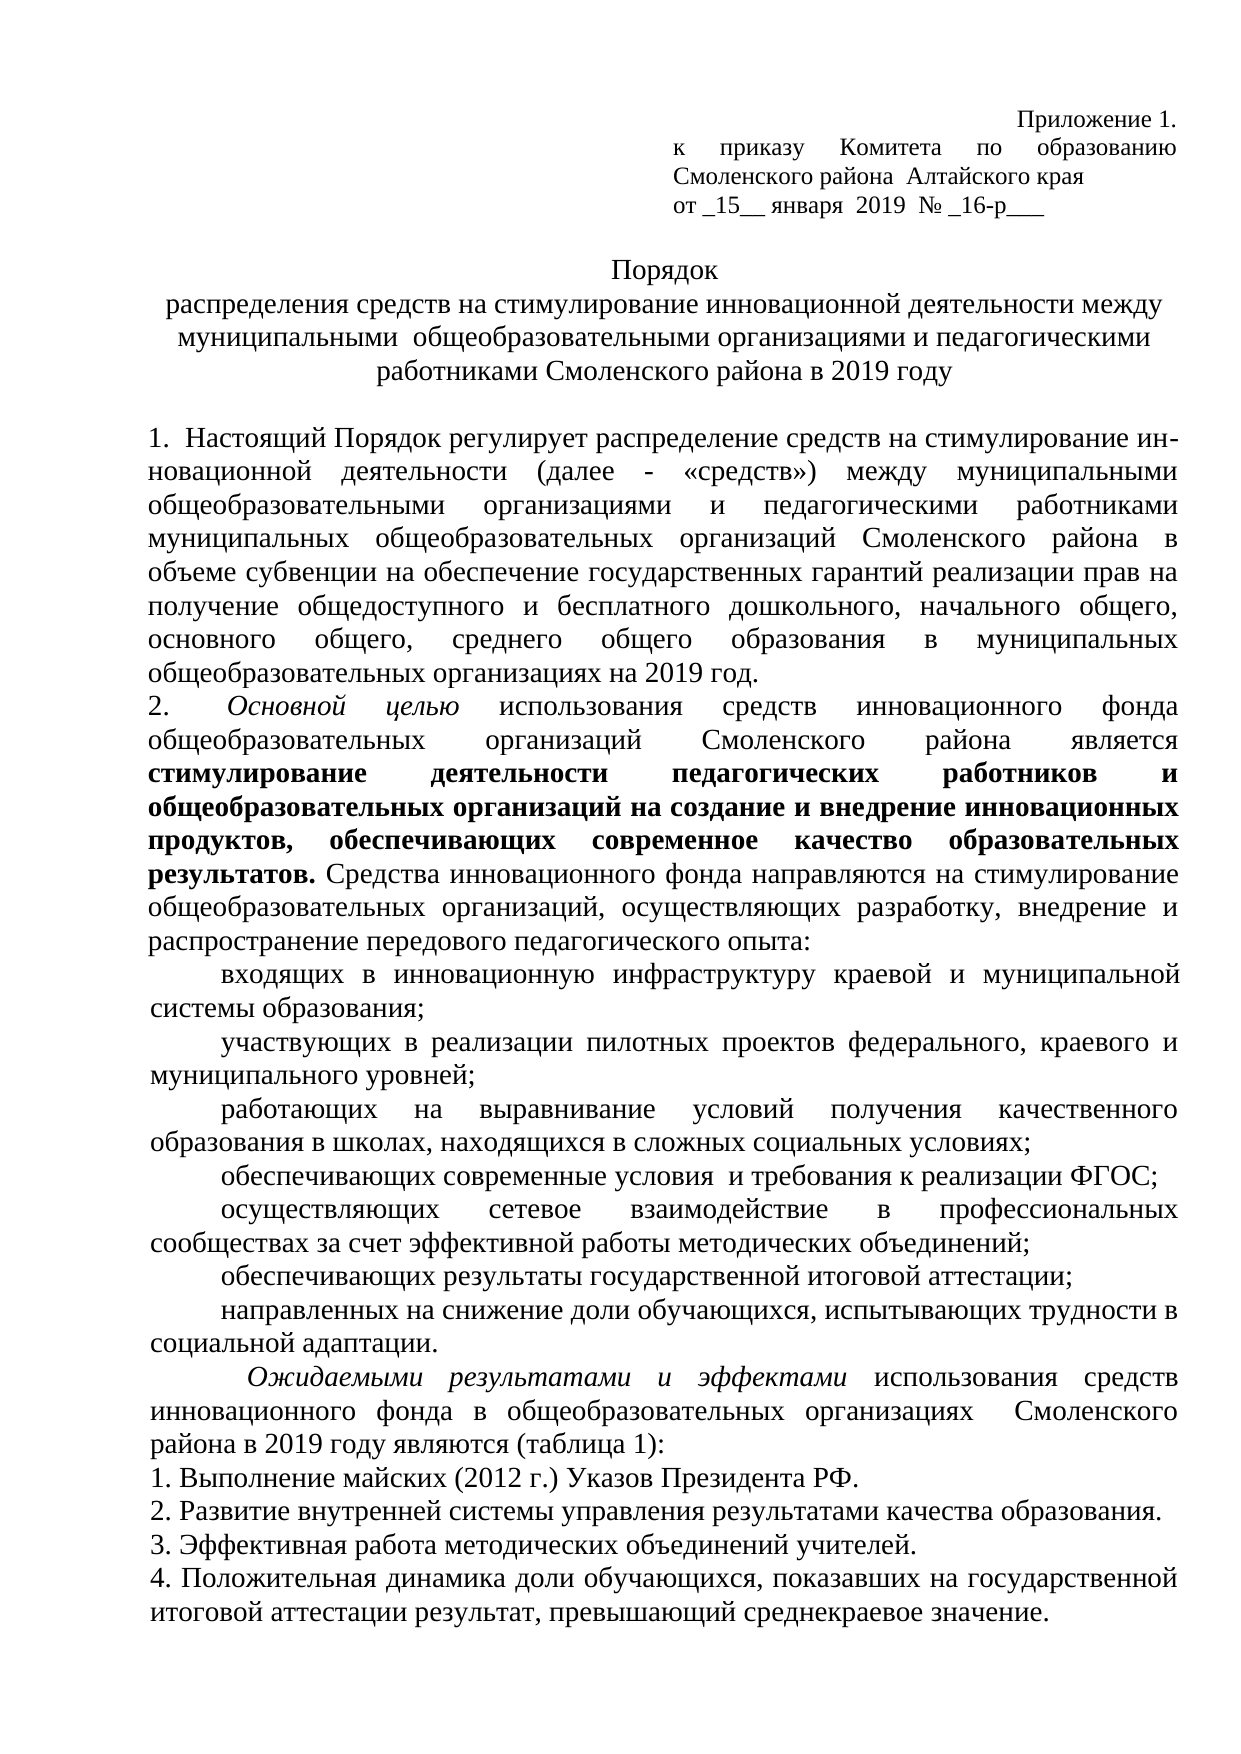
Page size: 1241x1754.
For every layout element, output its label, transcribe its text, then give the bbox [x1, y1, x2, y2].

text Порядок [148, 252, 1181, 286]
text 3. Эффективная работа методических объединений учителей. [150, 1527, 1179, 1560]
text Приложение 1. [673, 104, 1177, 132]
text 2. Развитие внутренней системы управления результатами качества образования. [150, 1493, 1179, 1527]
text от _15__ января 2019 № _16-р___ [673, 190, 1177, 219]
title к приказу Комитета по образованию Смоленского района Алтайского края [673, 132, 1177, 190]
text Ожидаемыми результатами и эффектами использования средств инновационного фонда в общеобразовательных организациях Смоленского района в 2019 году являются (таблица 1): [150, 1359, 1179, 1460]
text работающих на выравнивание условий получения качественного образования в школах, находящихся в сложных социальных условиях; [150, 1091, 1179, 1158]
text обеспечивающих результаты государственной итоговой аттестации; [150, 1258, 1179, 1292]
text распределения средств на стимулирование инновационной деятельности между муниципальными общеобразовательными организациями и педагогическими работниками Смоленского района в 2019 году [148, 286, 1181, 386]
text 1. Выполнение майских (.) Указов Президента РФ. [150, 1460, 1189, 1493]
text обеспечивающих современные условия и требования к реализации ФГОС; [150, 1158, 1179, 1191]
text 4. Положительная динамика доли обучающихся, показавших на государственной итоговой аттестации результат, превышающий среднекраевое значение. [150, 1560, 1179, 1627]
text осуществляющих сетевое взаимодействие в профессиональных сообществах за счет эффективной работы методических объединений; [150, 1191, 1179, 1258]
list Основной целью использования средств инновационного фонда общеобразовательных организаций Смоленского района является стимулирование деятельности педагогических работников и общеобразовательных организаций на создание и внедрение инновационных продуктов, обеспечивающих современное качество образовательных результатов. Средства инновационного фонда направляются на стимулирование общеобразовательных организаций, осуществляющих разработку, внедрение и распространение передового педагогического опыта: [148, 856, 1179, 957]
text 1. Настоящий Порядок регулирует распределение средств на стимулирование инновационной деятельности (далее - «средств») между муниципальными общеобразовательными организациями и педагогическими работниками муниципальных общеобразовательных организаций Смоленского района в объеме субвенции на обеспечение государственных гарантий реализации прав на получение общедоступного и бесплатного дошкольного, начального общего, основного общего, среднего общего образования в муниципальных общеобразовательных организациях на 2019 год. [148, 420, 1179, 688]
text направленных на снижение доли обучающихся, испытывающих трудности в социальной адаптации. [150, 1292, 1179, 1359]
list Основной целью использования средств инновационного фонда общеобразовательных организаций Смоленского района является стимулирование деятельности педагогических работников и общеобразовательных организаций на создание и внедрение инновационных продуктов, обеспечивающих современное качество образовательных результатов. Средства инновационного фонда направляются на стимулирование общеобразовательных организаций, осуществляющих разработку, внедрение и распространение передового педагогического опыта: [148, 688, 1179, 755]
text входящих в инновационную инфраструктуру краевой и муниципальной системы образования; [150, 957, 1181, 1024]
text участвующих в реализации пилотных проектов федерального, краевого и муниципального уровней; [150, 1024, 1179, 1091]
